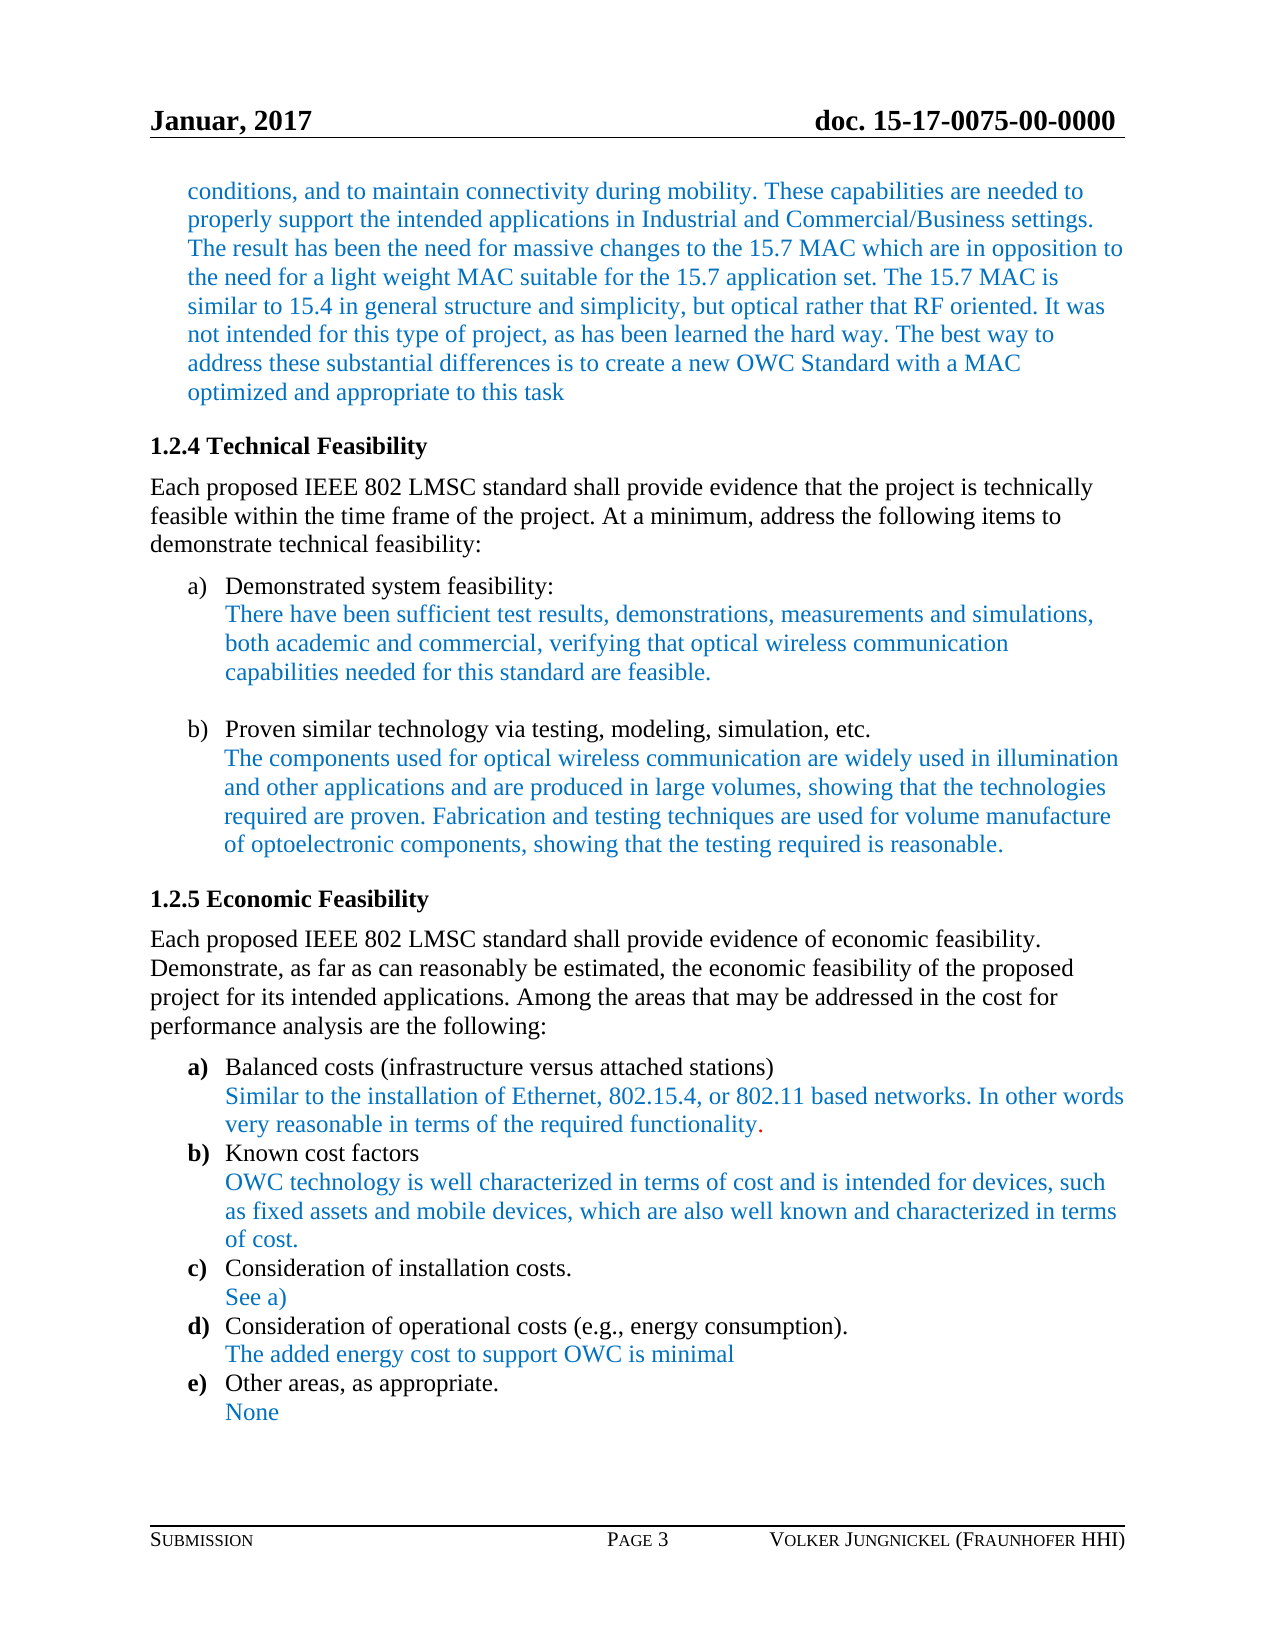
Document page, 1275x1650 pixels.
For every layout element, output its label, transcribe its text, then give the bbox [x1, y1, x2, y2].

list Demonstrated system feasibility: There have been sufficient test results, demonstrations, measurements and simulations, both academic and commercial, verifying that optical wireless communication capabilities needed for this standard are feasible. [187, 571, 1125, 686]
list Similar to the installation of Ethernet, 802.15.4, or 802.11 based networks. In other words very reasonable in terms of the required functionality. [225, 1081, 1125, 1138]
list OWC technology is well characterized in terms of cost and is intended for devices, such as fixed assets and mobile devices, which are also well known and characterized in terms of cost. [225, 1167, 1125, 1253]
list Other areas, as appropriate. [187, 1368, 1125, 1397]
list Consideration of installation costs. [187, 1253, 1125, 1282]
list Consideration of operational costs (e.g., energy consumption). The added energy cost to support OWC is minimal [187, 1311, 1125, 1368]
list None [225, 1397, 1125, 1426]
list See a) [225, 1282, 1125, 1311]
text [187, 176, 1125, 406]
list Proven similar technology via testing, modeling, simulation, etc. [187, 714, 1125, 743]
text Each proposed IEEE 802 LMSC standard shall provide evidence of economic feasibility. Demonstrate, as far as can reasonably be estimated, the economic feasibility of the proposed project for its intended applications. Among the areas that may be addressed in the cost for performance analysis are the following: [150, 924, 1125, 1039]
list Known cost factors [187, 1138, 1125, 1167]
subtitle Economic Feasibility [150, 884, 1125, 912]
subtitle Technical Feasibility [150, 431, 1125, 460]
text Each proposed IEEE 802 LMSC standard shall provide evidence that the project is technically feasible within the time frame of the project. At a minimum, address the following items to demonstrate technical feasibility: [150, 472, 1125, 558]
list The components used for optical wireless communication are widely used in illumination and other applications and are produced in large volumes, showing that the technologies required are proven. Fabrication and testing techniques are used for volume manufacture of optoelectronic components, showing that the testing required is reasonable. [224, 743, 1125, 858]
list Balanced costs (infrastructure versus attached stations) [187, 1052, 1125, 1081]
